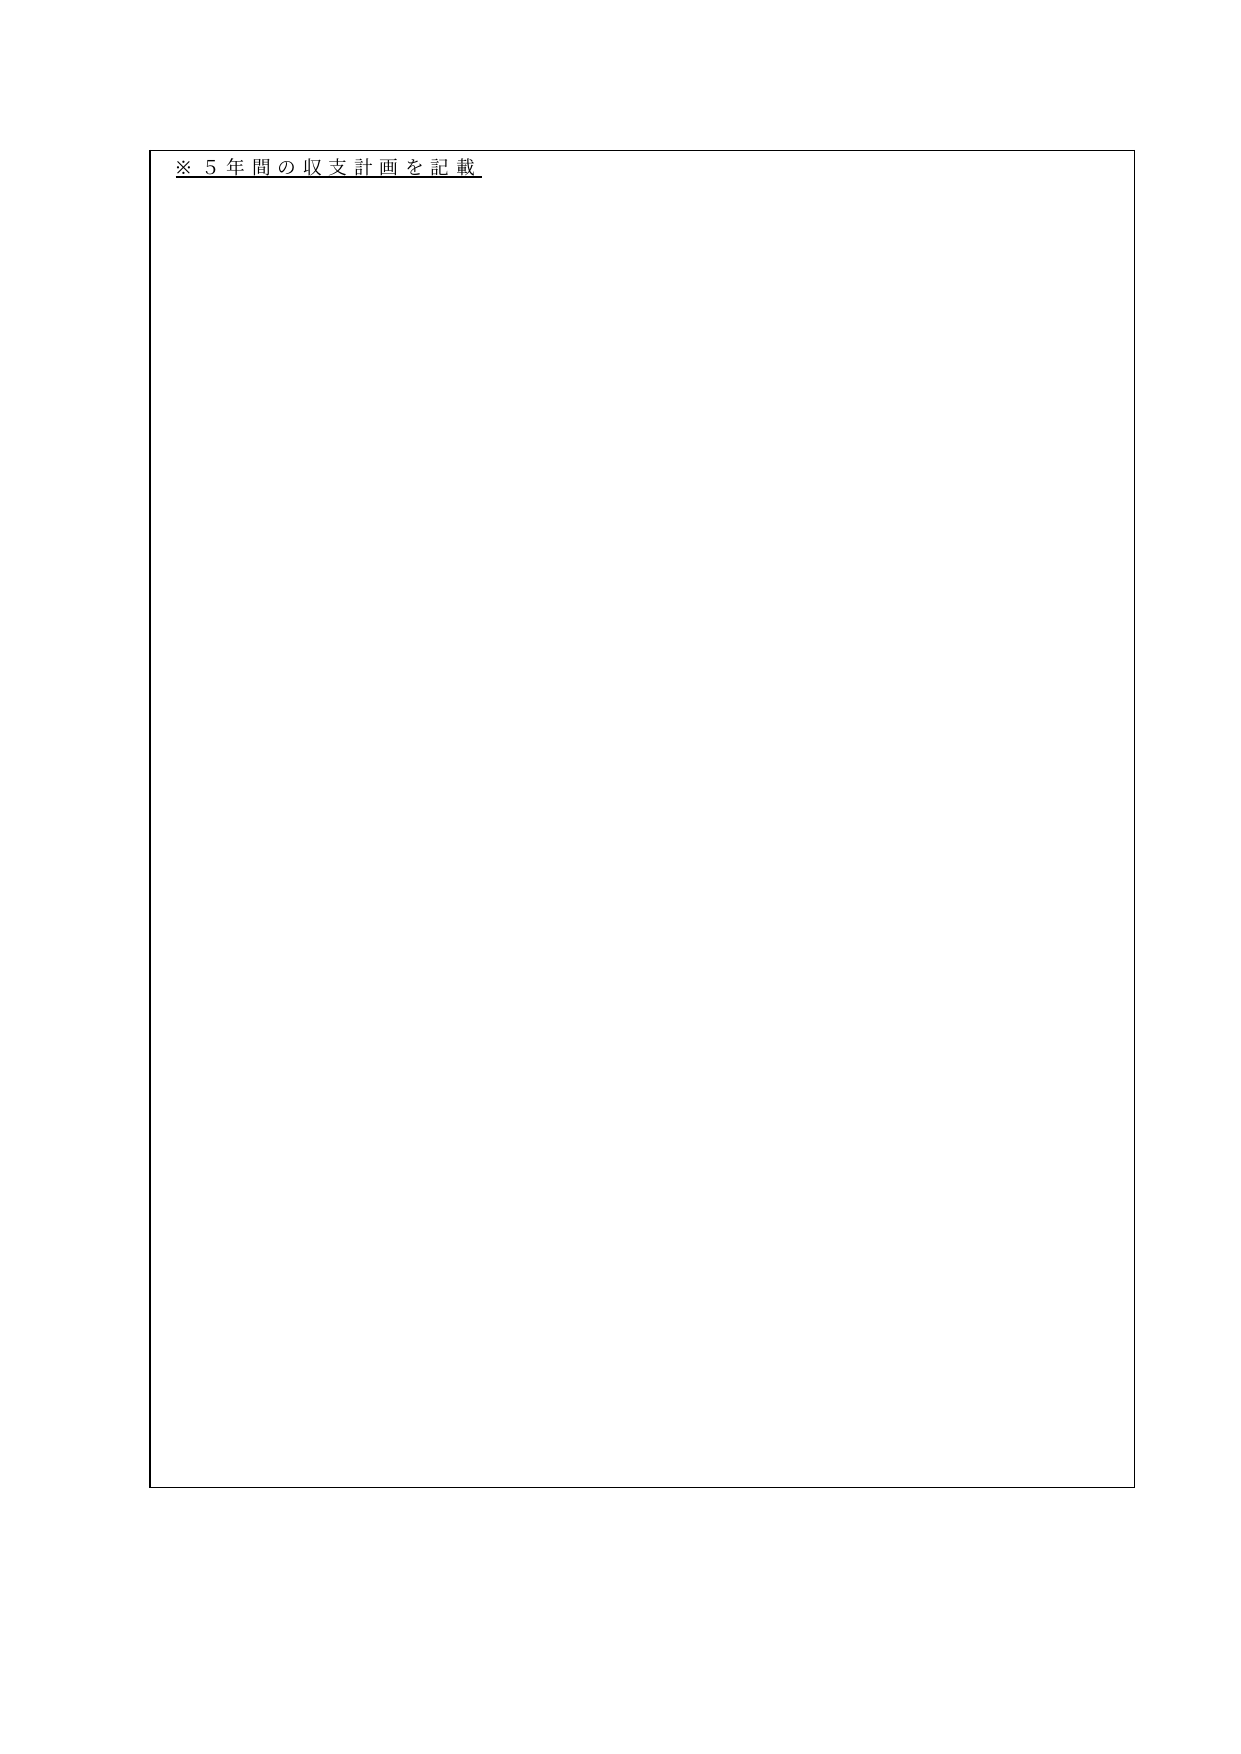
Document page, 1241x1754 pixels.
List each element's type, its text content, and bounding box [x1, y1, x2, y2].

table_cell ※５年間の収支計画を記載 [151, 151, 1134, 1487]
